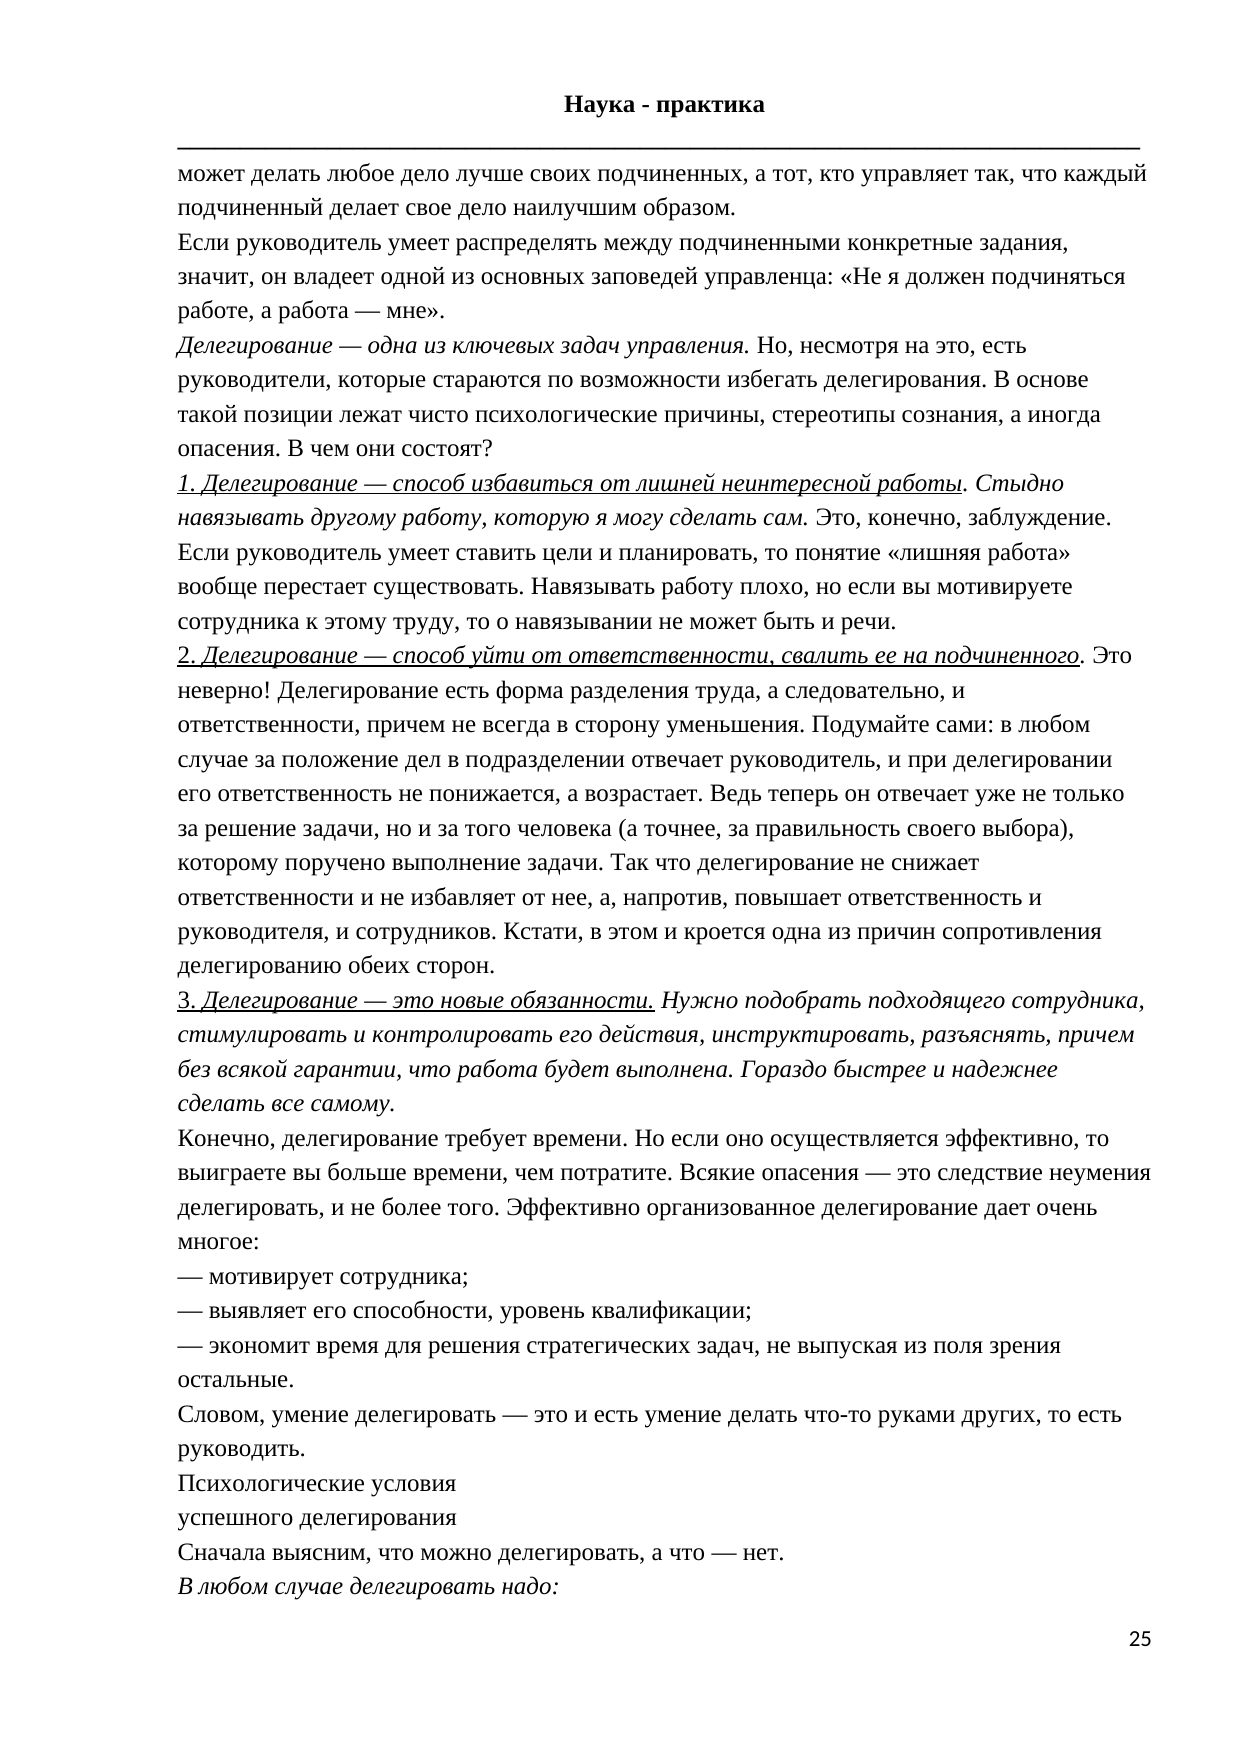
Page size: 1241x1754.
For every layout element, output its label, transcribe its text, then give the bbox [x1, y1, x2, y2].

text может делать любое дело лучше своих подчиненных, а тот, кто управляет так, что каждый подчиненный делает свое дело наилучшим образом. [177, 158, 1152, 221]
text — экономит время для решения стратегических задач, не выпуская из поля зрения остальные. [177, 1330, 1152, 1393]
text В любом случае делегировать надо: [177, 1571, 1152, 1600]
text Наука - практика [177, 89, 1152, 117]
text вообще перестает существовать. Навязывать работу плохо, но если вы мотивируете сотрудника к этому труду, то о навязывании не может быть и речи. [177, 571, 1152, 634]
text 3. Делегирование — это новые обязанности. Нужно подобрать подходящего сотрудника, стимулировать и контролировать его действия, инструктировать, разъяснять, причем без всякой гарантии, что работа будет выполнена. Гораздо быстрее и надежнее сделать все самому. [177, 985, 1152, 1117]
text — выявляет его способности, уровень квалификации; [177, 1295, 1152, 1324]
text Если руководитель умеет распределять между подчиненными конкретные задания, значит, он владеет одной из основных заповедей управленца: «Не я должен подчиняться работе, а работа — мне». [177, 227, 1152, 324]
text 1. Делегирование — способ избавиться от лишней неинтересной работы. Стыдно навязывать другому работу, которую я могу сделать сам. Это, конечно, заблуждение. Если руководитель умеет ставить цели и планировать, то понятие «лишняя работа» [177, 468, 1152, 566]
text — мотивирует сотрудника; [177, 1261, 1152, 1290]
text Делегирование — одна из ключевых задач управления. Но, несмотря на это, есть руководители, которые стараются по возможности избегать делегирования. В основе такой позиции лежат чисто психологические причины, стереотипы сознания, а иногда опасения. В чем они состоят? [177, 330, 1152, 462]
text Конечно, делегирование требует времени. Но если оно осуществляется эффективно, то выиграете вы больше времени, чем потратите. Всякие опасения — это следствие неумения делегировать, и не более того. Эффективно организованное делегирование дает очень многое: [177, 1123, 1152, 1255]
text _____________________________________________________________________________ [177, 123, 1152, 152]
text Сначала выясним, что можно делегировать, а что — нет. [177, 1537, 1152, 1566]
text Психологические условия успешного делегирования [177, 1468, 1152, 1531]
text 2. Делегирование — способ уйти от ответственности, свалить ее на подчиненного. Это неверно! Делегирование есть форма разделения труда, а следовательно, и ответственности, причем не всегда в сторону уменьшения. Подумайте сами: в любом случае за положение дел в подразделении отвечает руководитель, и при делегировании его ответственность не понижается, а возрастает. Ведь теперь он отвечает уже не только за решение задачи, но и за того человека (а точнее, за правильность своего выбора), которому поручено выполнение задачи. Так что делегирование не снижает ответственности и не избавляет от нее, а, напротив, повышает ответственность и руководителя, и сотрудников. Кстати, в этом и кроется одна из причин сопротивления делегированию обеих сторон. [177, 640, 1152, 979]
text Словом, умение делегировать — это и есть умение делать что-то руками других, то есть руководить. [177, 1399, 1152, 1462]
